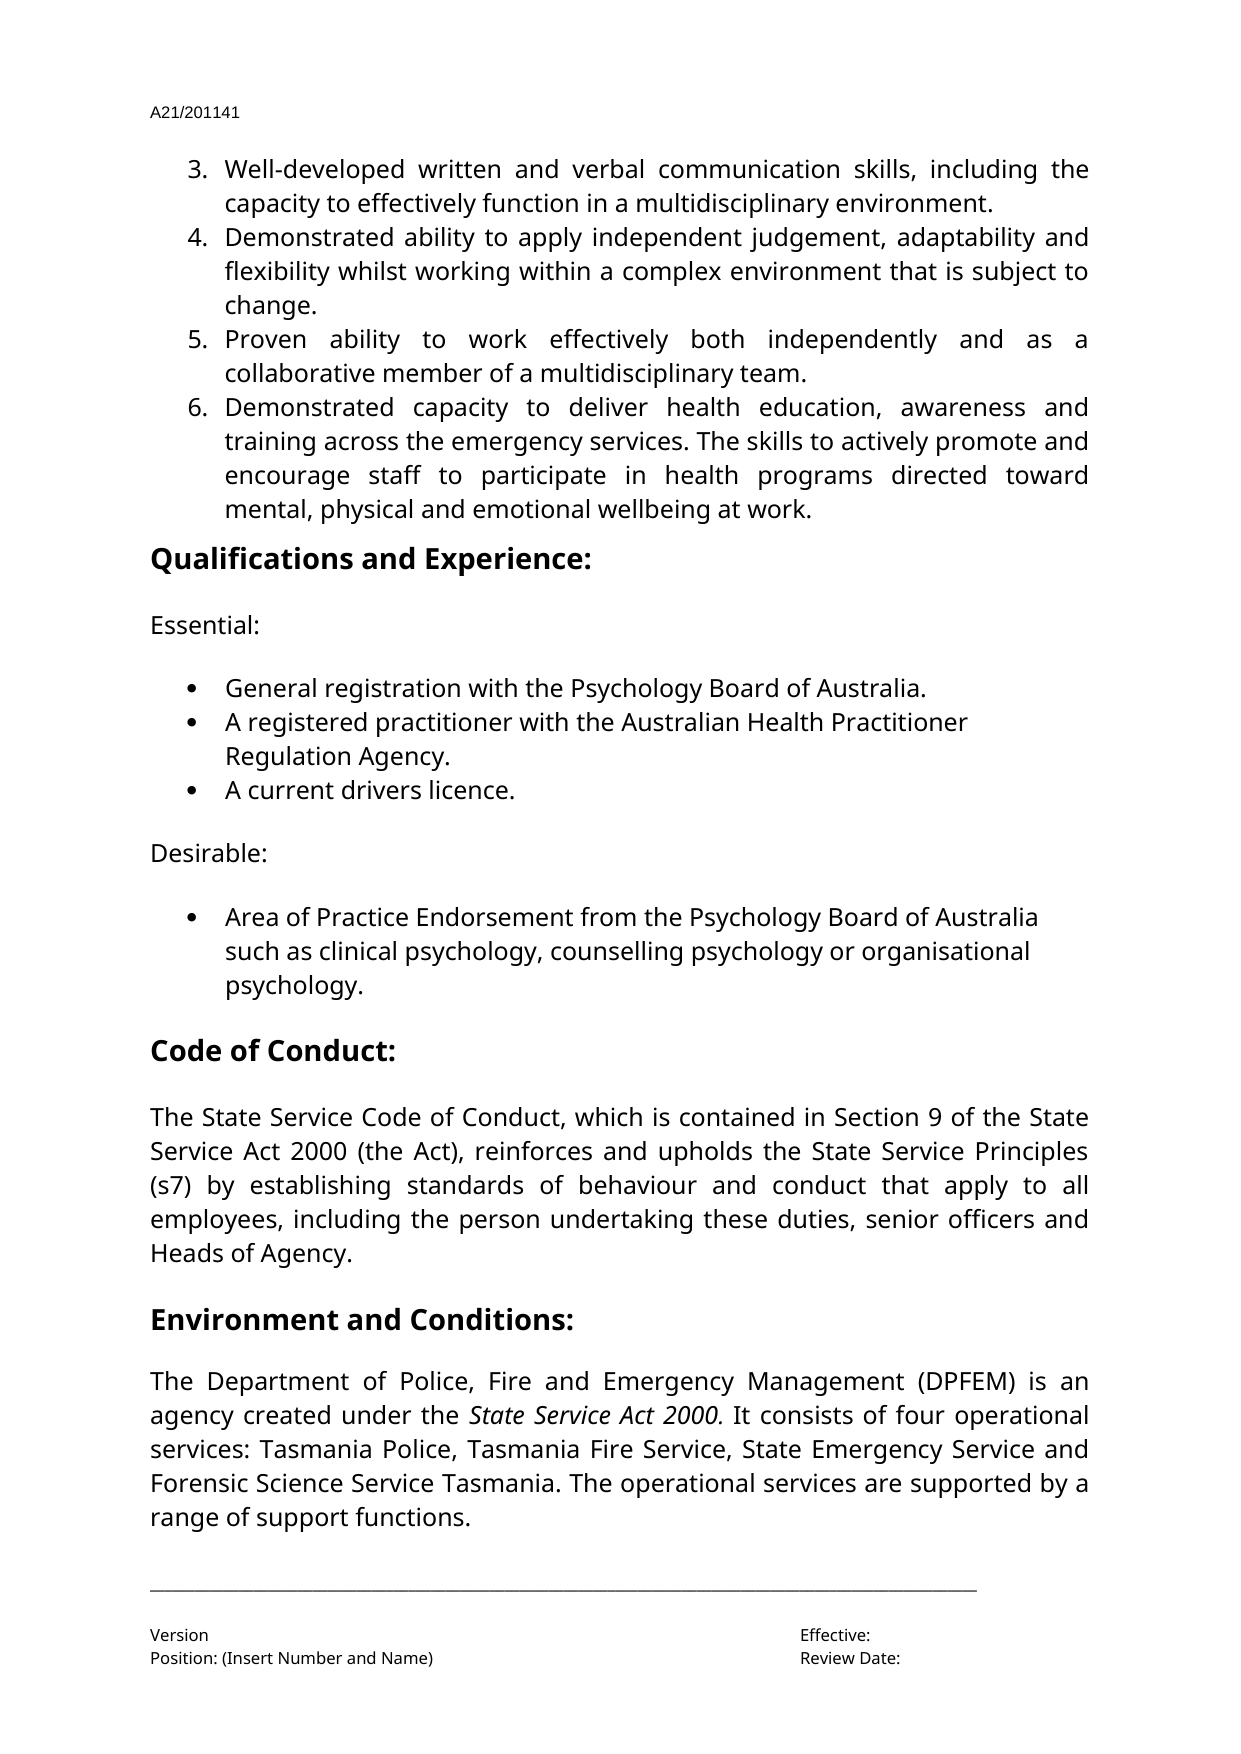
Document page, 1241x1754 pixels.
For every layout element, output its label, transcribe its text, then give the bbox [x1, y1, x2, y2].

text Environment and Conditions: [150, 1299, 1090, 1338]
list Demonstrated ability to apply independent judgement, adaptability and flexibility whilst working within a complex environment that is subject to change. [187, 219, 1090, 322]
text Essential: [150, 607, 1090, 641]
list Proven ability to work effectively both independently and as a collaborative member of a multidisciplinary team. [187, 322, 1090, 390]
text The State Service Code of Conduct, which is contained in Section 9 of the State Service Act 2000 (the Act), reinforces and upholds the State Service Principles (s7) by establishing standards of behaviour and conduct that apply to all employees, including the person undertaking these duties, senior officers and Heads of Agency. [150, 1099, 1090, 1270]
text Code of Conduct: [150, 1031, 1090, 1070]
text Qualifications and Experience: [150, 538, 1090, 578]
list Well-developed written and verbal communication skills, including the capacity to effectively function in a multidisciplinary environment. [187, 151, 1090, 219]
list A registered practitioner with the Australian Health Practitioner Regulation Agency. [187, 704, 1090, 773]
list Demonstrated capacity to deliver health education, awareness and training across the emergency services. The skills to actively promote and encourage staff to participate in health programs directed toward mental, physical and emotional wellbeing at work. [187, 390, 1090, 526]
list A current drivers licence. [187, 773, 1090, 807]
text The Department of Police, Fire and Emergency Management (DPFEM) is an agency created under the State Service Act 2000. It consists of four operational services: Tasmania Police, Tasmania Fire Service, State Emergency Service and Forensic Science Service Tasmania. The operational services are supported by a range of support functions. [150, 1363, 1090, 1534]
list General registration with the Psychology Board of Australia. [187, 671, 1090, 704]
list Area of Practice Endorsement from the Psychology Board of Australia such as clinical psychology, counselling psychology or organisational psychology. [187, 899, 1090, 1001]
text Desirable: [150, 836, 1090, 870]
